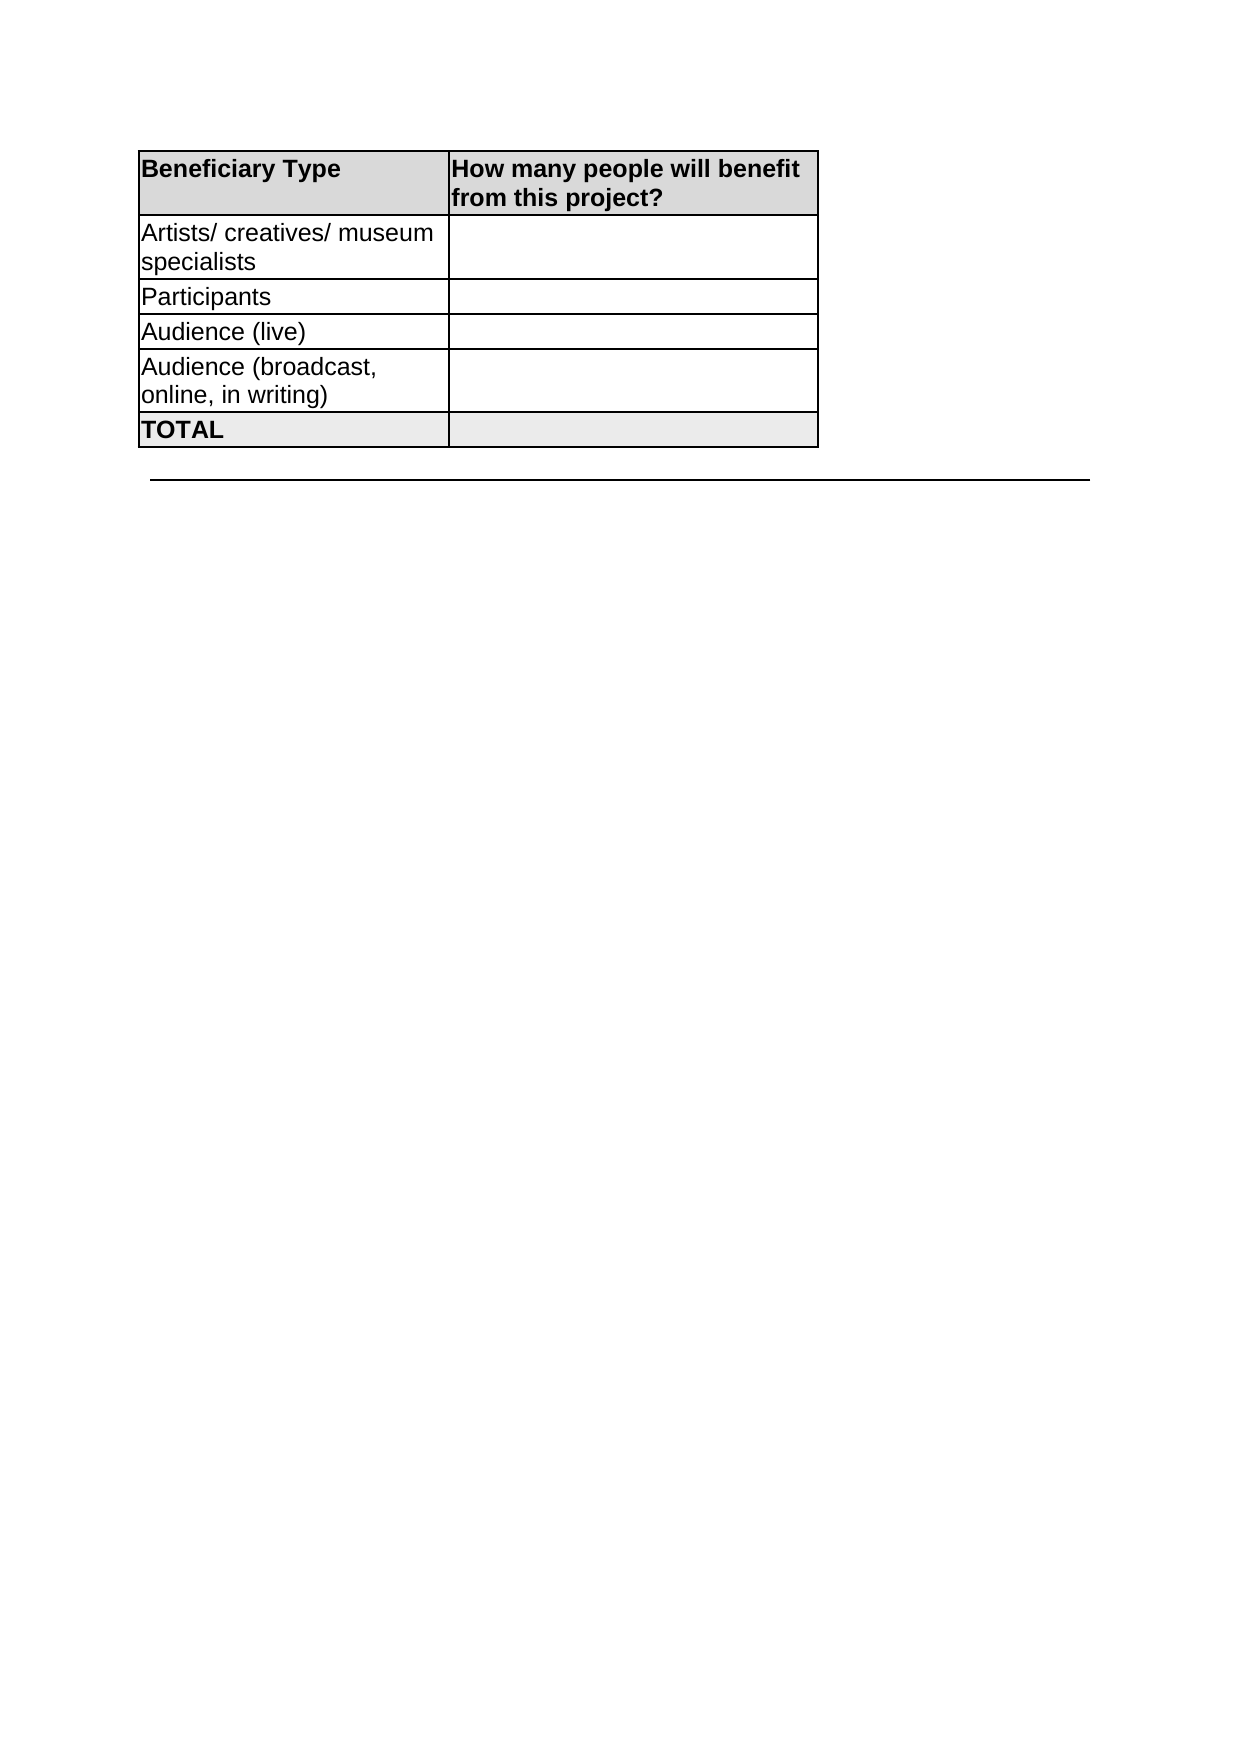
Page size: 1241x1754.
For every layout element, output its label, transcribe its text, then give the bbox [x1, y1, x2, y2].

table_cell Participants [140, 280, 448, 312]
table_cell Audience (live) [140, 315, 448, 347]
table_cell Artists/ creatives/ museum specialists [140, 216, 448, 277]
table_header Beneficiary Type [140, 152, 448, 214]
table_cell TOTAL [140, 413, 448, 446]
table_cell Audience (broadcast, online, in writing) [140, 350, 448, 411]
table_header How many people will benefit from this project? [450, 152, 817, 214]
table_cell [450, 216, 817, 277]
table_cell [450, 350, 817, 411]
table_cell [450, 315, 817, 347]
table_cell [450, 413, 817, 446]
table_cell [450, 280, 817, 312]
